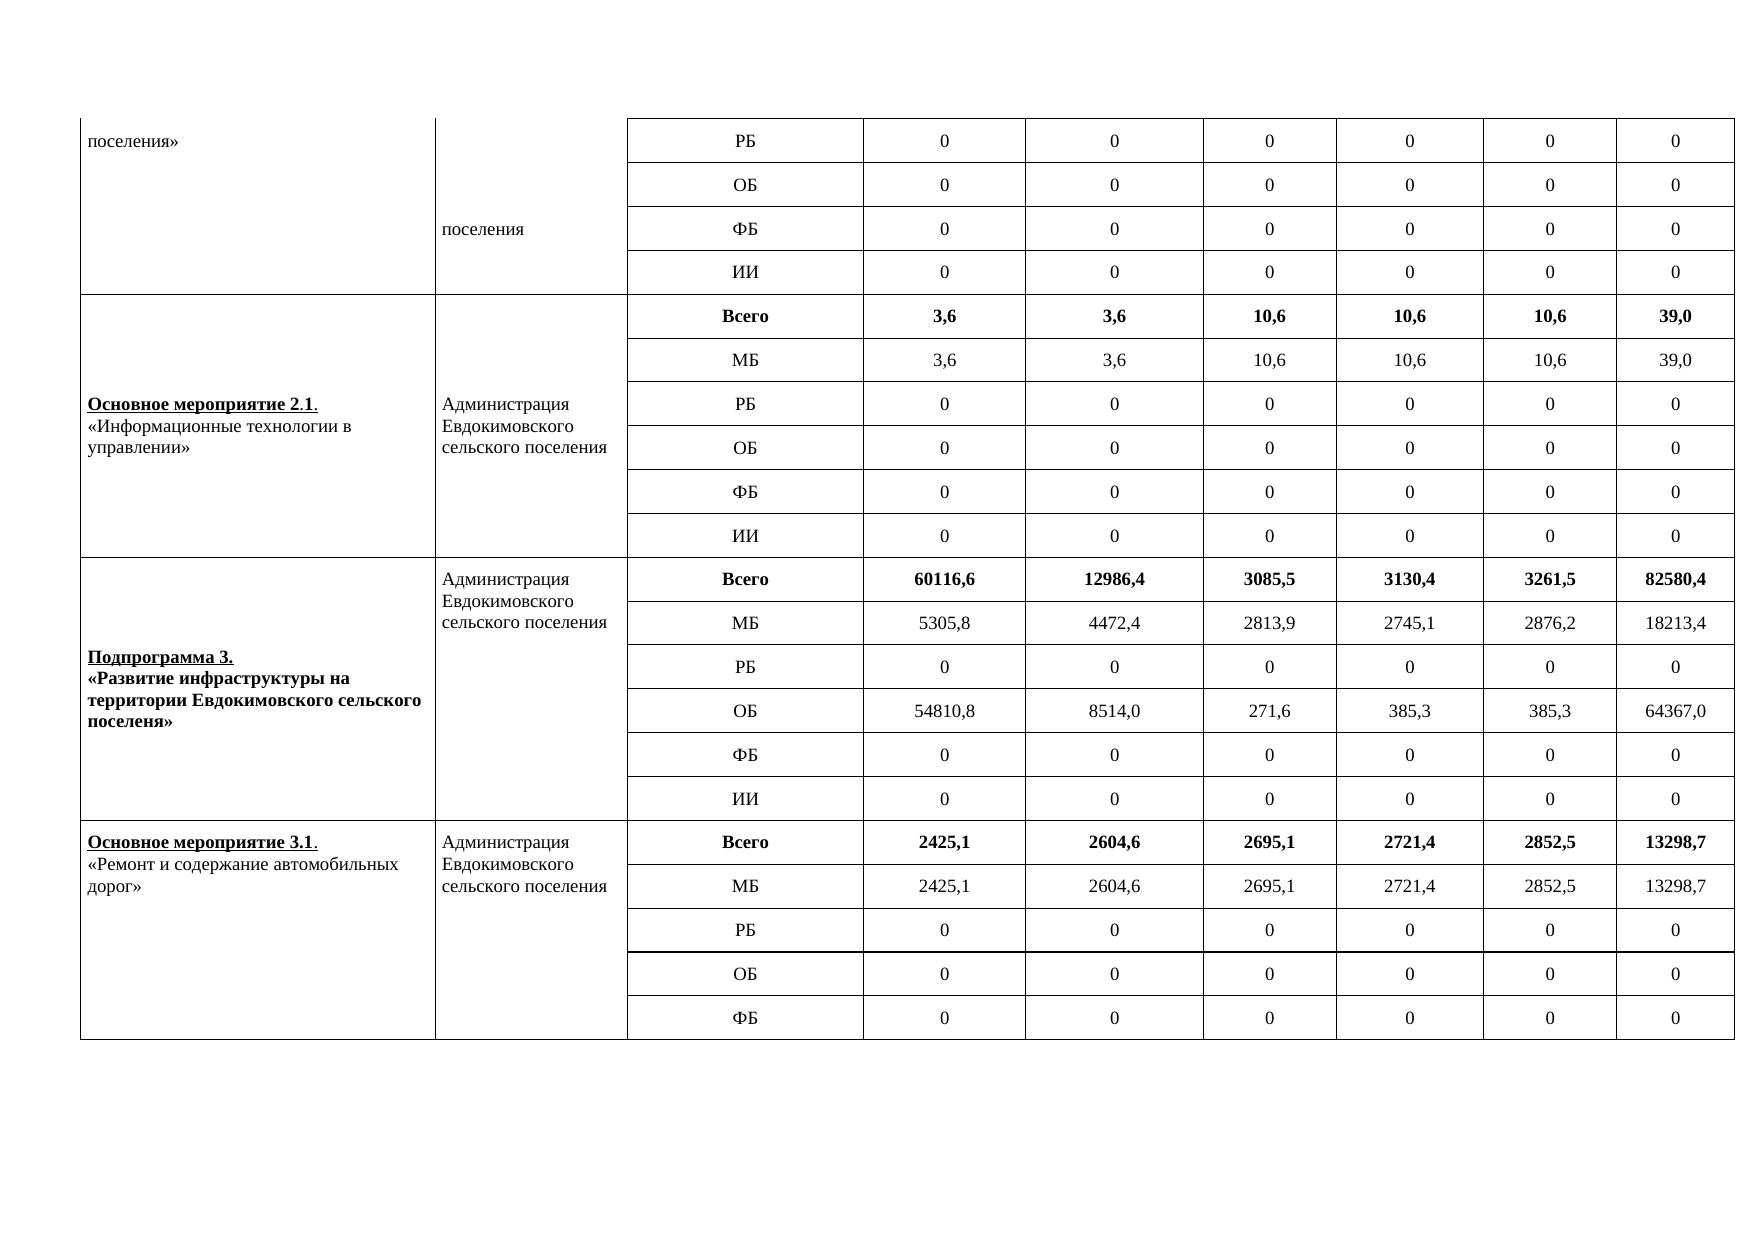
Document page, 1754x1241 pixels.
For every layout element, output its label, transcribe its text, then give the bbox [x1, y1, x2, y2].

table_cell ФБ [628, 996, 863, 1039]
table_cell 2876,2 [1484, 602, 1616, 644]
table_cell РБ [628, 645, 863, 688]
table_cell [436, 821, 627, 1039]
table_cell 10,6 [1337, 339, 1483, 381]
table_cell 0 [1026, 909, 1203, 951]
table_cell 0 [1617, 733, 1734, 776]
table_cell 0 [1026, 514, 1203, 557]
table_cell 60116,6 [864, 558, 1025, 601]
table_cell ОБ [628, 426, 863, 469]
table_cell 0 [1026, 163, 1203, 206]
table_cell 0 [1617, 645, 1734, 688]
table_cell 0 [1337, 119, 1483, 162]
table_cell 0 [1617, 777, 1734, 820]
table_cell 0 [864, 470, 1025, 513]
table_cell 0 [1484, 207, 1616, 250]
table_cell 385,3 [1337, 689, 1483, 732]
table_cell 0 [1337, 207, 1483, 250]
table_cell Всего [628, 558, 863, 601]
table_cell 0 [1484, 909, 1616, 951]
table_cell 3,6 [864, 339, 1025, 381]
table_cell Администрация Евдокимовского сельского поселения [436, 558, 627, 820]
table_cell 2695,1 [1204, 821, 1336, 864]
table_cell 0 [1484, 470, 1616, 513]
table_cell 0 [864, 953, 1025, 995]
table_cell МБ [628, 602, 863, 644]
table_cell 8514,0 [1026, 689, 1203, 732]
table_cell 271,6 [1204, 689, 1336, 732]
table_cell 0 [1204, 426, 1336, 469]
table_cell 0 [864, 207, 1025, 250]
table_cell 0 [1337, 733, 1483, 776]
table_cell 0 [1484, 996, 1616, 1039]
table_cell 0 [1617, 119, 1734, 162]
table_cell 0 [1337, 163, 1483, 206]
table_cell 4472,4 [1026, 602, 1203, 644]
table_cell 0 [864, 909, 1025, 951]
table_cell 0 [1337, 996, 1483, 1039]
table_cell 0 [1484, 514, 1616, 557]
table_cell 0 [1026, 207, 1203, 250]
table_cell Всего [628, 295, 863, 337]
table_cell 0 [1484, 645, 1616, 688]
table_cell 0 [1026, 733, 1203, 776]
table_cell 0 [1337, 953, 1483, 995]
table_cell 0 [1026, 251, 1203, 293]
table_cell 0 [1337, 514, 1483, 557]
table_cell 0 [1204, 645, 1336, 688]
table_cell ОБ [628, 163, 863, 206]
table_cell 10,6 [1484, 339, 1616, 381]
table_cell Подпрограмма 3. «Развитие инфраструктуры на территории Евдокимовского сельского поселеня» [81, 558, 435, 820]
table_cell 3261,5 [1484, 558, 1616, 601]
table_cell 0 [1337, 426, 1483, 469]
table_cell 0 [1617, 251, 1734, 293]
table_cell 0 [1484, 777, 1616, 820]
table_cell 0 [1617, 426, 1734, 469]
table_cell 0 [1204, 909, 1336, 951]
table_cell ИИ [628, 251, 863, 293]
table_cell 10,6 [1204, 295, 1336, 337]
table_cell 2852,5 [1484, 865, 1616, 907]
table_cell 0 [1617, 909, 1734, 951]
table_cell 0 [1337, 382, 1483, 425]
table_cell 0 [1617, 470, 1734, 513]
table_cell 18213,4 [1617, 602, 1734, 644]
table_cell 0 [1204, 119, 1336, 162]
table_cell 0 [864, 382, 1025, 425]
table_cell 0 [864, 119, 1025, 162]
table_cell 0 [864, 777, 1025, 820]
table_cell 0 [1204, 163, 1336, 206]
table_cell 2425,1 [864, 821, 1025, 864]
table_cell 3,6 [1026, 295, 1203, 337]
table_cell 2695,1 [1204, 865, 1336, 907]
table_cell 2852,5 [1484, 821, 1616, 864]
table_cell 0 [1337, 251, 1483, 293]
table_cell 0 [864, 645, 1025, 688]
table_cell 2721,4 [1337, 821, 1483, 864]
table_cell 385,3 [1484, 689, 1616, 732]
table_cell 0 [1204, 733, 1336, 776]
table_cell 0 [1617, 514, 1734, 557]
table_cell 39,0 [1617, 339, 1734, 381]
table_cell 10,6 [1204, 339, 1336, 381]
table_cell 0 [1204, 470, 1336, 513]
table_cell 0 [1484, 733, 1616, 776]
table_cell ФБ [628, 733, 863, 776]
table_cell 0 [1026, 645, 1203, 688]
table_cell 13298,7 [1617, 821, 1734, 864]
table_cell 2745,1 [1337, 602, 1483, 644]
table_cell 2425,1 [864, 865, 1025, 907]
table_cell 0 [1026, 426, 1203, 469]
table_cell 3085,5 [1204, 558, 1336, 601]
table_cell 0 [1026, 996, 1203, 1039]
table_cell 0 [1484, 163, 1616, 206]
table_cell 0 [1026, 953, 1203, 995]
table_cell 5305,8 [864, 602, 1025, 644]
table_cell ОБ [628, 689, 863, 732]
table_cell 13298,7 [1617, 865, 1734, 907]
table_cell 0 [864, 996, 1025, 1039]
table_cell 0 [1204, 777, 1336, 820]
table_cell 0 [1204, 953, 1336, 995]
table_cell МБ [628, 865, 863, 907]
table_cell 0 [1337, 777, 1483, 820]
table_cell 0 [864, 426, 1025, 469]
table_cell 0 [1204, 514, 1336, 557]
table_cell Основное мероприятие 3.1. «Ремонт и содержание автомобильных дорог» [81, 821, 435, 1039]
table_cell МБ [628, 339, 863, 381]
table_cell 0 [1617, 163, 1734, 206]
table_cell 0 [864, 251, 1025, 293]
table_cell 0 [1204, 251, 1336, 293]
table_cell РБ [628, 909, 863, 951]
table_cell Основное мероприятие 2.1. «Информационные технологии в управлении» [81, 295, 435, 557]
table_cell 2813,9 [1204, 602, 1336, 644]
table_cell 0 [1484, 251, 1616, 293]
table_cell ИИ [628, 514, 863, 557]
table_cell 2721,4 [1337, 865, 1483, 907]
table_cell 10,6 [1484, 295, 1616, 337]
table_cell РБ [628, 382, 863, 425]
table_cell 64367,0 [1617, 689, 1734, 732]
table_cell 0 [1337, 470, 1483, 513]
table_cell 12986,4 [1026, 558, 1203, 601]
table_cell 0 [864, 733, 1025, 776]
table_cell 0 [1617, 207, 1734, 250]
table_cell 2604,6 [1026, 821, 1203, 864]
table_cell 39,0 [1617, 295, 1734, 337]
table_cell 10,6 [1337, 295, 1483, 337]
table_cell 0 [1337, 909, 1483, 951]
table_cell 0 [1026, 470, 1203, 513]
table_cell 0 [1484, 382, 1616, 425]
table_cell 0 [1204, 996, 1336, 1039]
table_cell ФБ [628, 207, 863, 250]
table_cell 0 [1026, 777, 1203, 820]
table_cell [436, 295, 627, 557]
table_cell 0 [1617, 382, 1734, 425]
table_cell 0 [1484, 426, 1616, 469]
table_cell РБ [628, 119, 863, 162]
table_cell 0 [1026, 382, 1203, 425]
table_cell 0 [864, 514, 1025, 557]
table_cell ФБ [628, 470, 863, 513]
table_cell 0 [1617, 996, 1734, 1039]
table_cell 0 [1617, 953, 1734, 995]
table_cell ОБ [628, 953, 863, 995]
table_cell 54810,8 [864, 689, 1025, 732]
table_cell 0 [864, 163, 1025, 206]
table_cell 2604,6 [1026, 865, 1203, 907]
table_cell 0 [1484, 119, 1616, 162]
table_cell 82580,4 [1617, 558, 1734, 601]
table_cell Всего [628, 821, 863, 864]
table_cell 0 [1484, 953, 1616, 995]
table_cell 3,6 [1026, 339, 1203, 381]
table_cell ИИ [628, 777, 863, 820]
table_cell 3,6 [864, 295, 1025, 337]
table_cell 0 [1204, 207, 1336, 250]
table_cell 0 [1026, 119, 1203, 162]
table_cell 0 [1204, 382, 1336, 425]
table_cell 0 [1337, 645, 1483, 688]
table_cell 3130,4 [1337, 558, 1483, 601]
